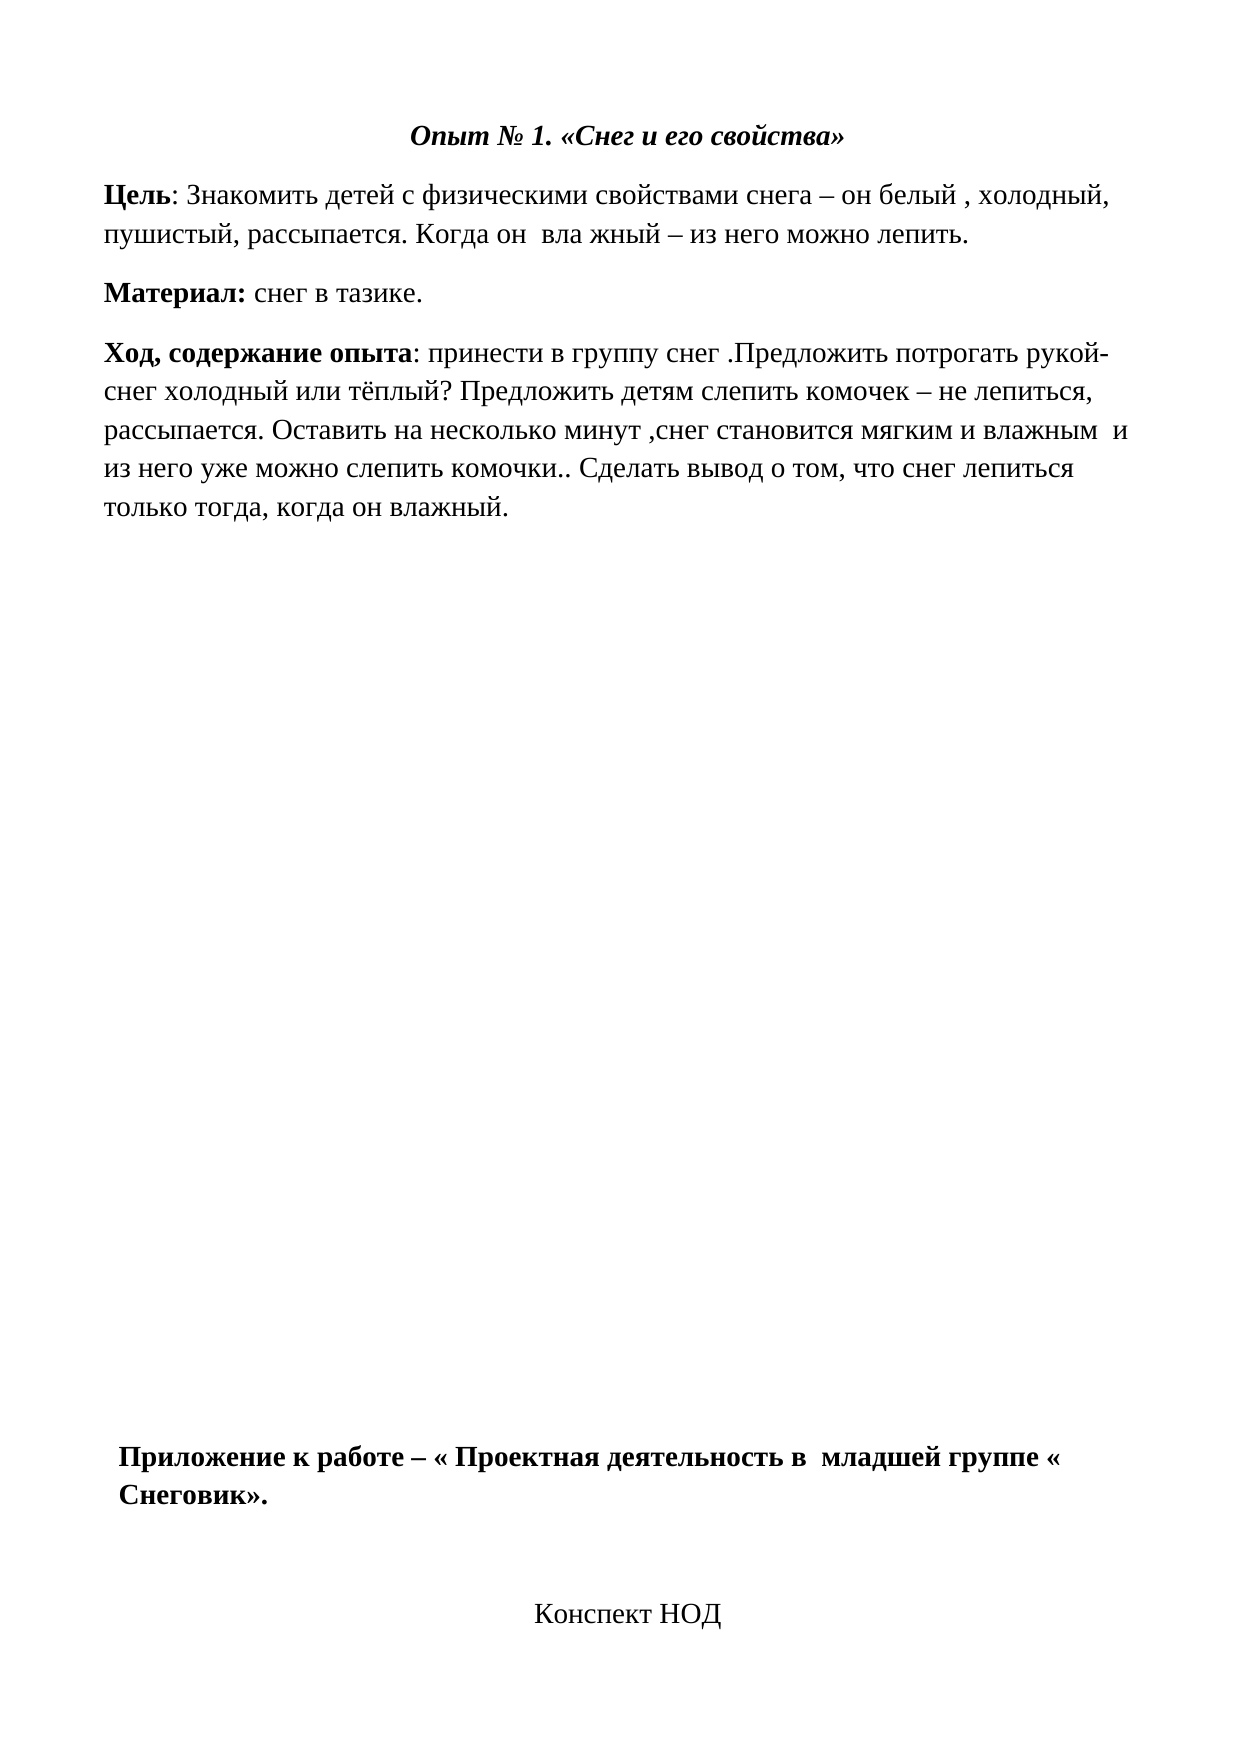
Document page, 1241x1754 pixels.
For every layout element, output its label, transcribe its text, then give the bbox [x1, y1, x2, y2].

text Конспект НОД [103, 1596, 1152, 1630]
text Ход, содержание опыта: принести в группу снег .Предложить потрогать рукой- снег холодный или тёплый? Предложить детям слепить комочек – не лепиться, рассыпается. Оставить на несколько минут ,снег становится мягким и влажным и из него уже можно слепить комочки.. Сделать вывод о том, что снег лепиться только тогда, когда он влажный. [103, 335, 1152, 522]
text Цель: Знакомить детей с физическими свойствами снега – он белый , холодный, пушистый, рассыпается. Когда он вла жный – из него можно лепить. [103, 177, 1152, 249]
text Опыт № 1. «Снег и его свойства» [103, 118, 1152, 152]
text Материал: снег в тазике. [103, 275, 1152, 309]
text Приложение к работе – « Проектная деятельность в младшей группе « Снеговик». [118, 1439, 1152, 1511]
